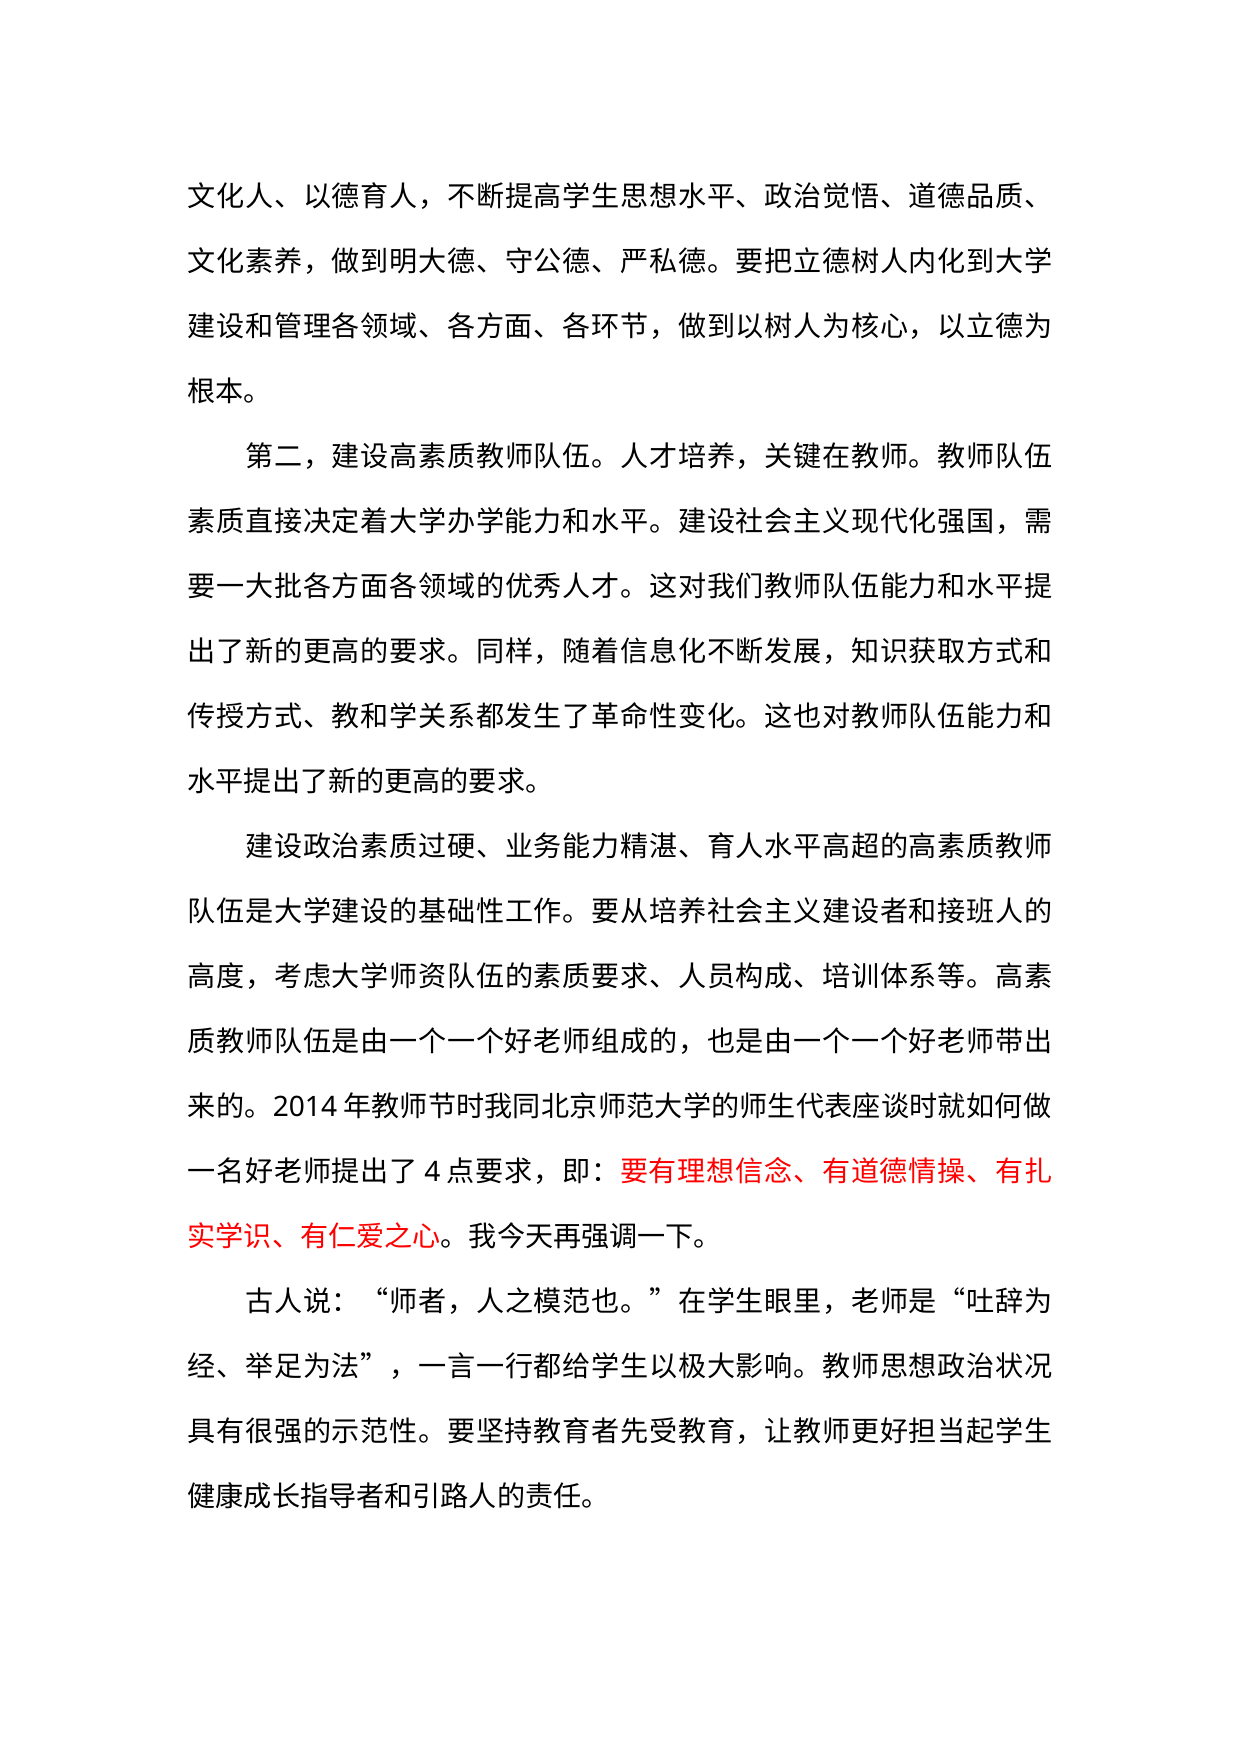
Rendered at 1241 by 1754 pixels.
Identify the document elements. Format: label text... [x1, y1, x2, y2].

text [187, 162, 1053, 422]
text 古人说：“师者，人之模范也。”在学生眼里，老师是“吐辞为经、举足为法”，一言一行都给学生以极大影响。教师思想政治状况具有很强的示范性。要坚持教育者先受教育，让教师更好担当起学生健康成长指导者和引路人的责任。 [187, 1267, 1053, 1527]
text 第二，建设高素质教师队伍。人才培养，关键在教师。教师队伍素质直接决定着大学办学能力和水平。建设社会主义现代化强国，需要一大批各方面各领域的优秀人才。这对我们教师队伍能力和水平提出了新的更高的要求。同样，随着信息化不断发展，知识获取方式和传授方式、教和学关系都发生了革命性变化。这也对教师队伍能力和水平提出了新的更高的要求。 [187, 422, 1053, 812]
text 建设政治素质过硬、业务能力精湛、育人水平高超的高素质教师队伍是大学建设的基础性工作。要从培养社会主义建设者和接班人的高度，考虑大学师资队伍的素质要求、人员构成、培训体系等。高素质教师队伍是由一个一个好老师组成的，也是由一个一个好老师带出来的。2014年教师节时我同北京师范大学的师生代表座谈时就如何做一名好老师提出了4点要求，即：要有理想信念、有道德情操、有扎实学识、有仁爱之心。我今天再强调一下。 [187, 812, 1053, 1267]
